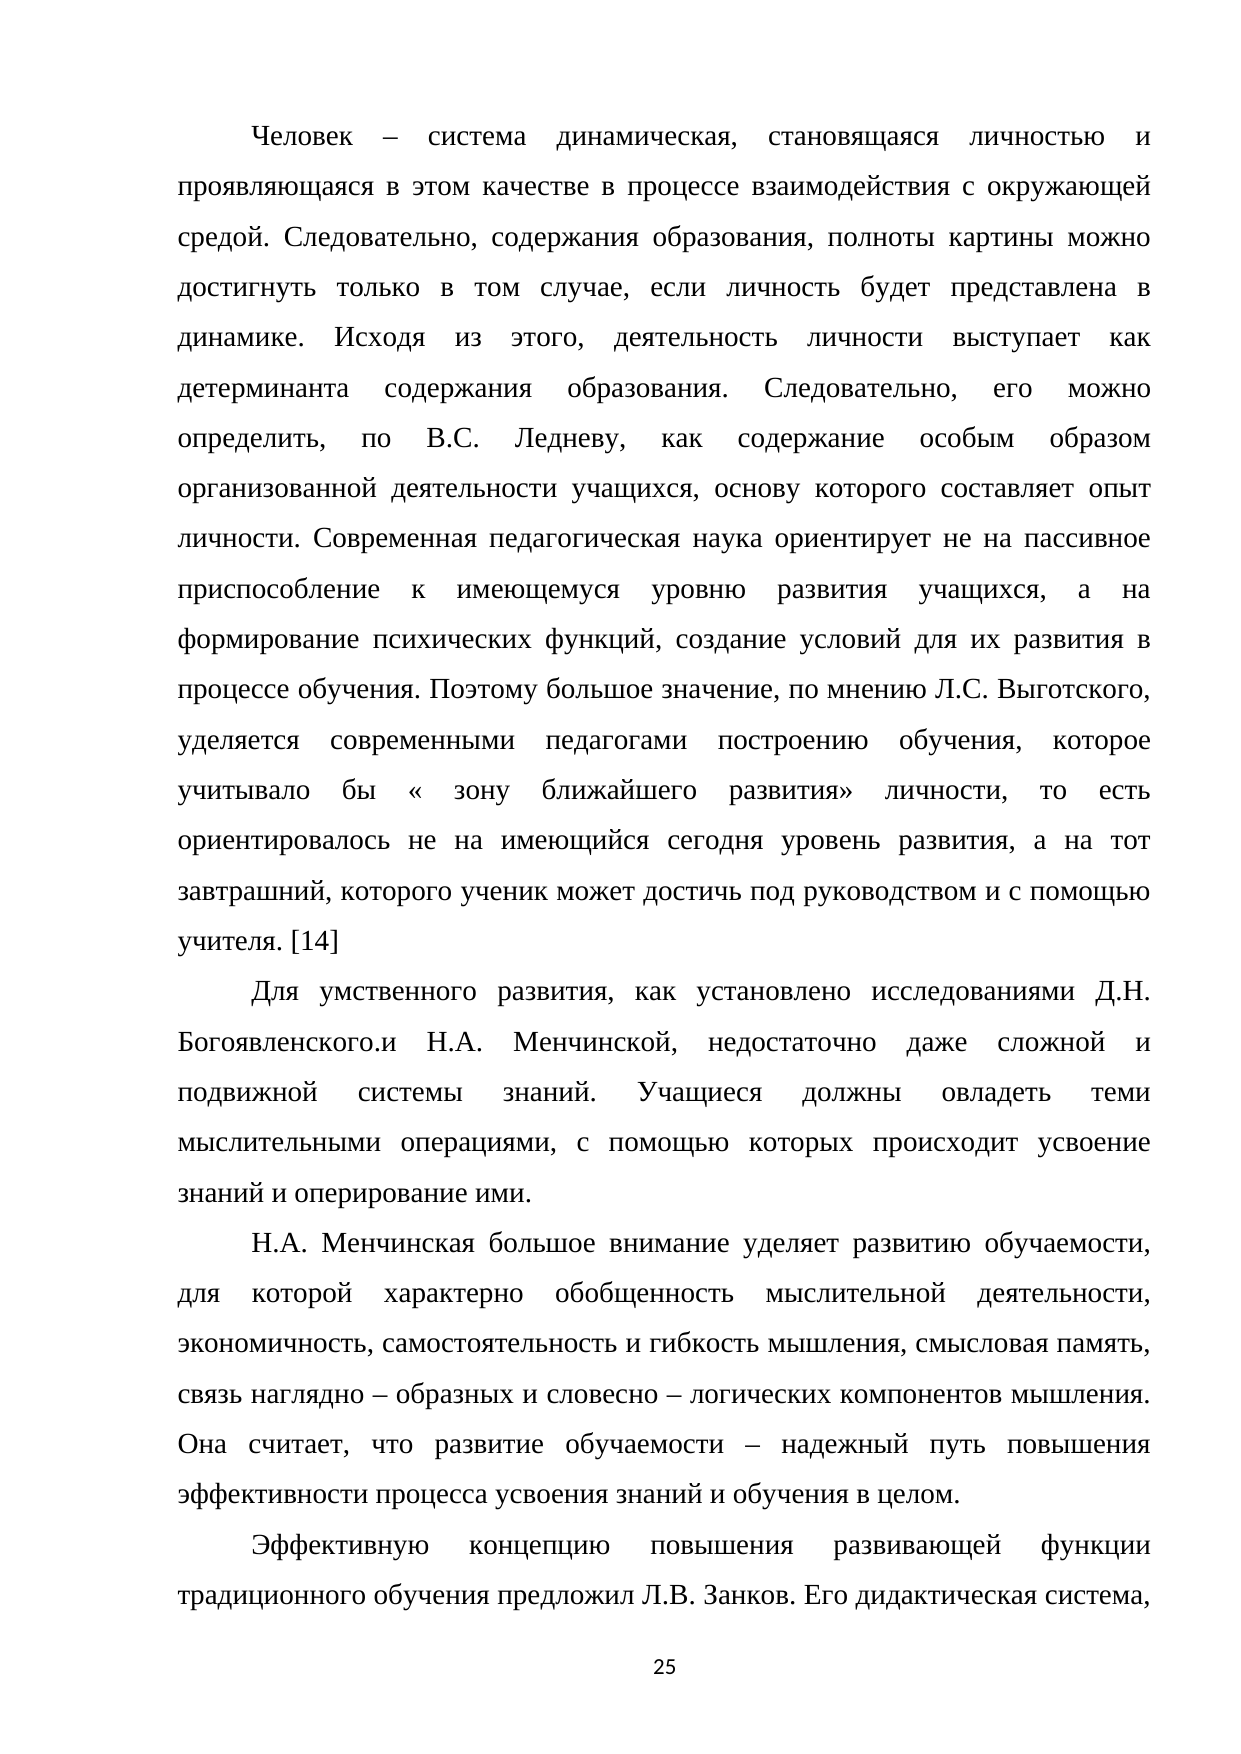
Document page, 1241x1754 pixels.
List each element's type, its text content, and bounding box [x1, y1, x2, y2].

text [177, 1527, 1152, 1611]
text Человек – система динамическая, становящаяся личностью и проявляющаяся в этом качестве в процессе взаимодействия с окружающей средой. Следовательно, содержания образования, полноты картины можно достигнуть только в том случае, если личность будет представлена в динамике. Исходя из этого, деятельность личности выступает как детерминанта содержания образования. Следовательно, его можно определить, по В.С. Ледневу, как содержание особым образом организованной деятельности учащихся, основу которого составляет опыт личности. Современная педагогическая наука ориентирует не на пассивное приспособление к имеющемуся уровню развития учащихся, а на формирование психических функций, создание условий для их развития в процессе обучения. Поэтому большое значение, по мнению Л.С. Выготского, уделяется современными педагогами построению обучения, которое учитывало бы « зону ближайшего развития» личности, то есть ориентировалось не на имеющийся сегодня уровень развития, а на тот завтрашний, которого ученик может достичь под руководством и с помощью учителя. [14] [177, 118, 1152, 957]
text Для умственного развития, как установлено исследованиями Д.Н. Богоявленского.и Н.А. Менчинской, недостаточно даже сложной и подвижной системы знаний. Учащиеся должны овладеть теми мыслительными операциями, с помощью которых происходит усвоение знаний и оперирование ими. [177, 973, 1152, 1208]
text Н.А. Менчинская большое внимание уделяет развитию обучаемости, для которой характерно обобщенность мыслительной деятельности, экономичность, самостоятельность и гибкость мышления, смысловая память, связь наглядно – образных и словесно – логических компонентов мышления. Она считает, что развитие обучаемости – надежный путь повышения эффективности процесса усвоения знаний и обучения в целом. [177, 1225, 1152, 1510]
